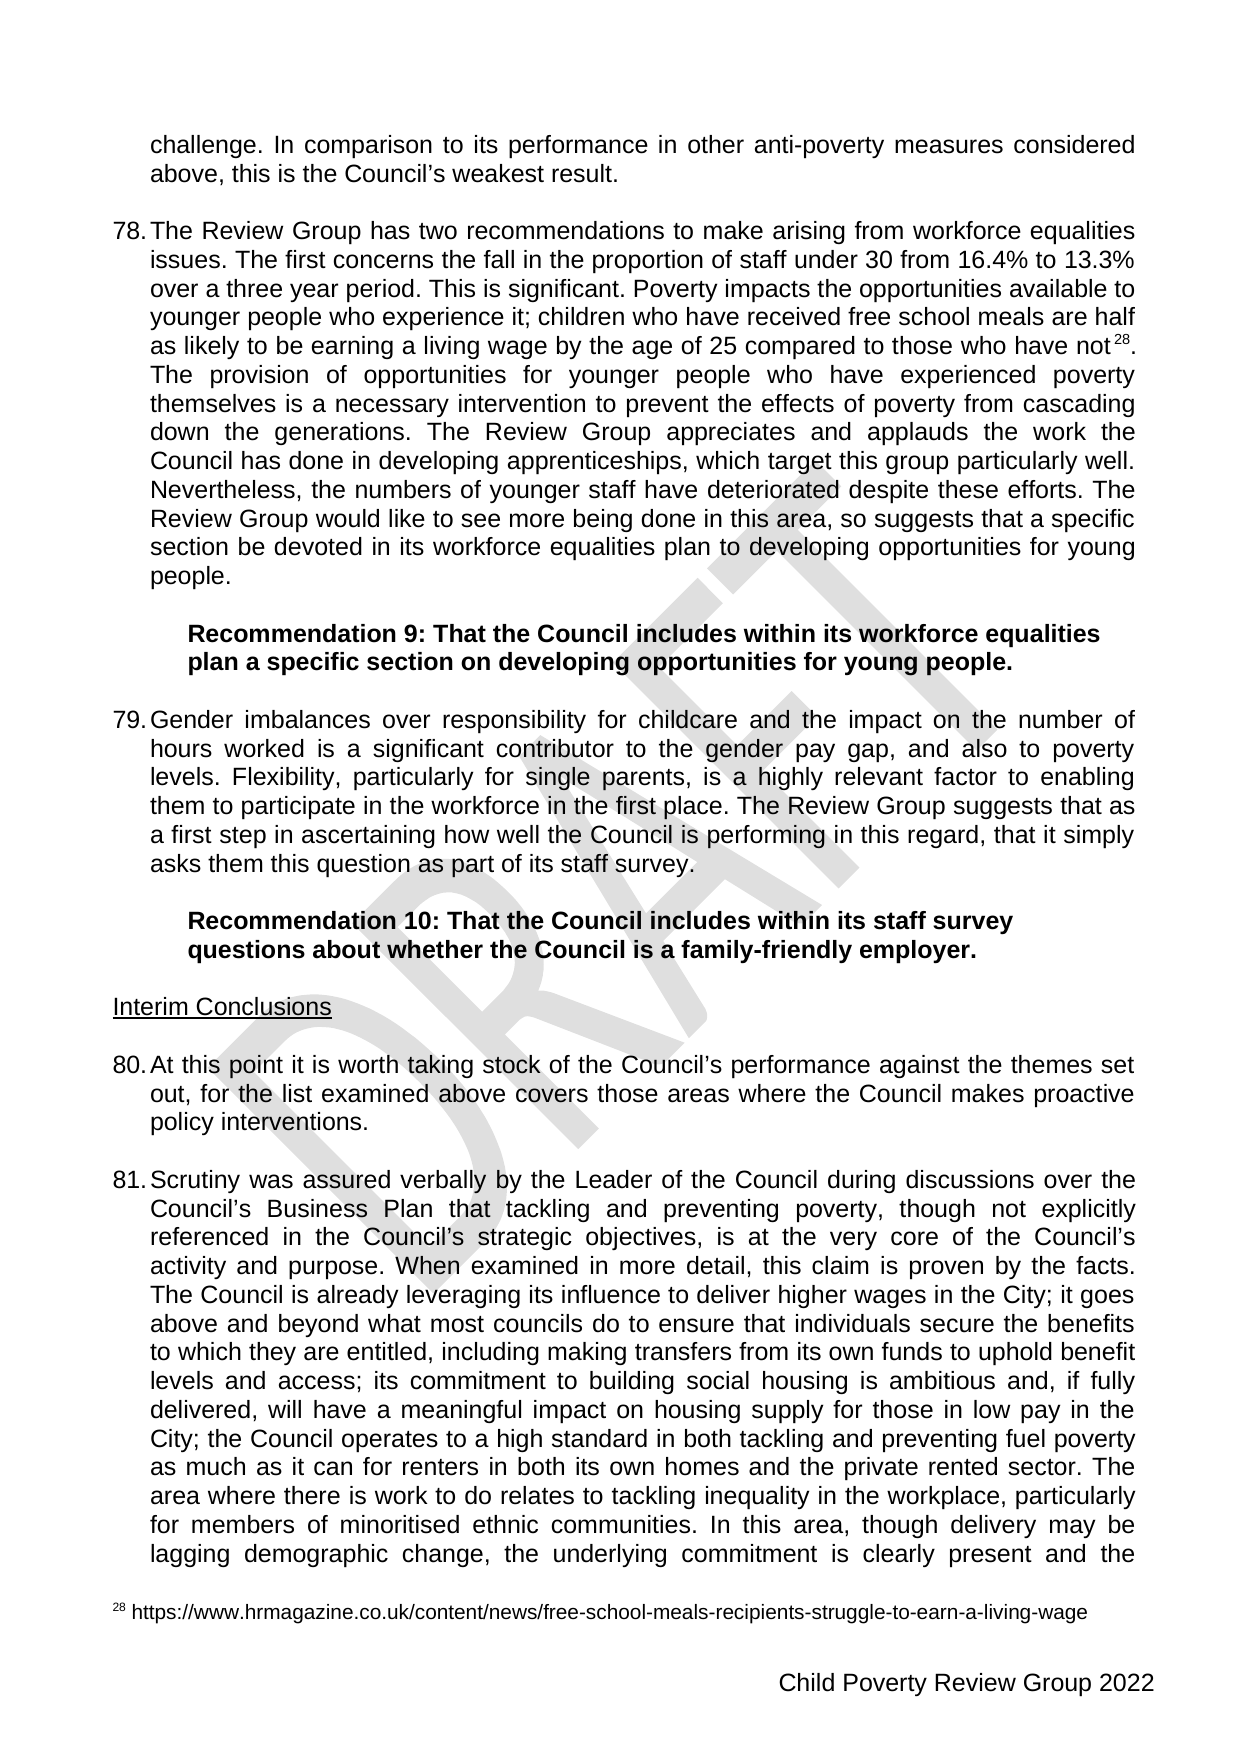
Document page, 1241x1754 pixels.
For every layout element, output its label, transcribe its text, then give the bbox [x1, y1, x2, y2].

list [112, 1165, 1137, 1567]
list The Review Group has two recommendations to make arising from workforce equalities issues. The first concerns the fall in the proportion of staff under 30 from 16.4% to 13.3% over a three year period. This is significant. Poverty impacts the opportunities available to younger people who experience it; children who have received free school meals are half as likely to be earning a living wage by the age of 25 compared to those who have not. The provision of opportunities for younger people who have experienced poverty themselves is a necessary intervention to prevent the effects of poverty from cascading down the generations. The Review Group appreciates and applauds the work the Council has done in developing apprenticeships, which target this group particularly well. Nevertheless, the numbers of younger staff have deteriorated despite these efforts. The Review Group would like to see more being done in this area, so suggests that a specific section be devoted in its workforce equalities plan to developing opportunities for young people. [112, 216, 1137, 590]
list At this point it is worth taking stock of the Council’s performance against the themes set out, for the list examined above covers those areas where the Council makes proactive policy interventions. [112, 1050, 1137, 1136]
text Interim Conclusions [112, 992, 1137, 1021]
text Recommendation 10: That the Council includes within its staff survey questions about whether the Council is a family-friendly employer. [187, 906, 1137, 964]
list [112, 130, 1137, 187]
text Recommendation 9: That the Council includes within its workforce equalities plan a specific section on developing opportunities for young people. [187, 619, 1137, 676]
list Gender imbalances over responsibility for childcare and the impact on the number of hours worked is a significant contributor to the gender pay gap, and also to poverty levels. Flexibility, particularly for single parents, is a highly relevant factor to enabling them to participate in the workforce in the first place. The Review Group suggests that as a first step in ascertaining how well the Council is performing in this regard, that it simply asks them this question as part of its staff survey. [112, 705, 1137, 877]
